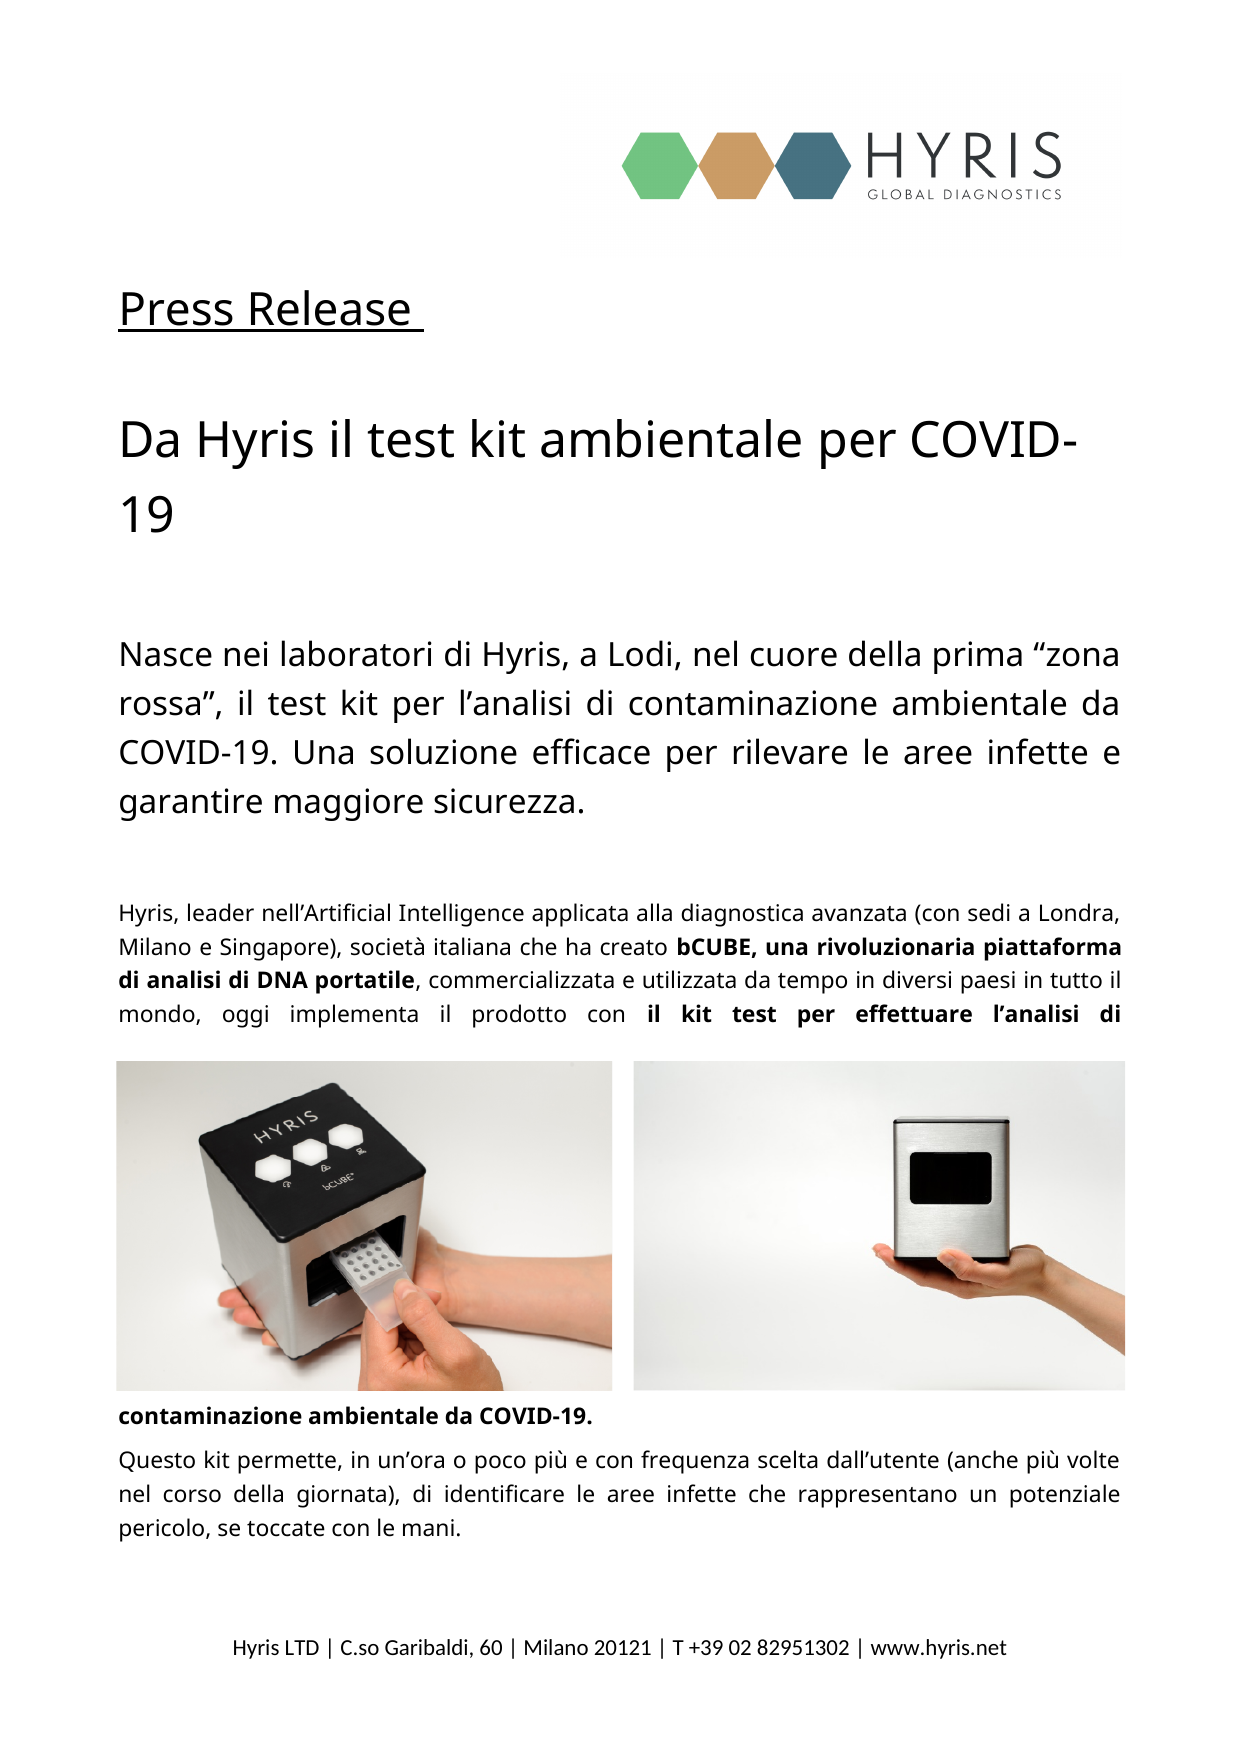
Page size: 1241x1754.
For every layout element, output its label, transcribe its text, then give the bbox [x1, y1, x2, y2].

text Questo kit permette, in un’ora o poco più e con frequenza scelta dall’utente (anche più volte nel corso della giornata), di identificare le aree infette che rappresentano un potenziale pericolo, se toccate con le mani. [118, 1444, 1122, 1543]
list Nasce nei laboratori di Hyris, a Lodi, nel cuore della prima “zona rossa”, il test kit per l’analisi di contaminazione ambientale da COVID-19. Una soluzione efficace per rilevare le aree infette e garantire maggiore sicurezza. [118, 631, 1122, 823]
picture [116, 1061, 613, 1391]
picture [633, 1061, 1126, 1391]
picture [559, 73, 1123, 258]
subtitle Da Hyris il test kit ambientale per COVID-19 [118, 404, 1122, 547]
